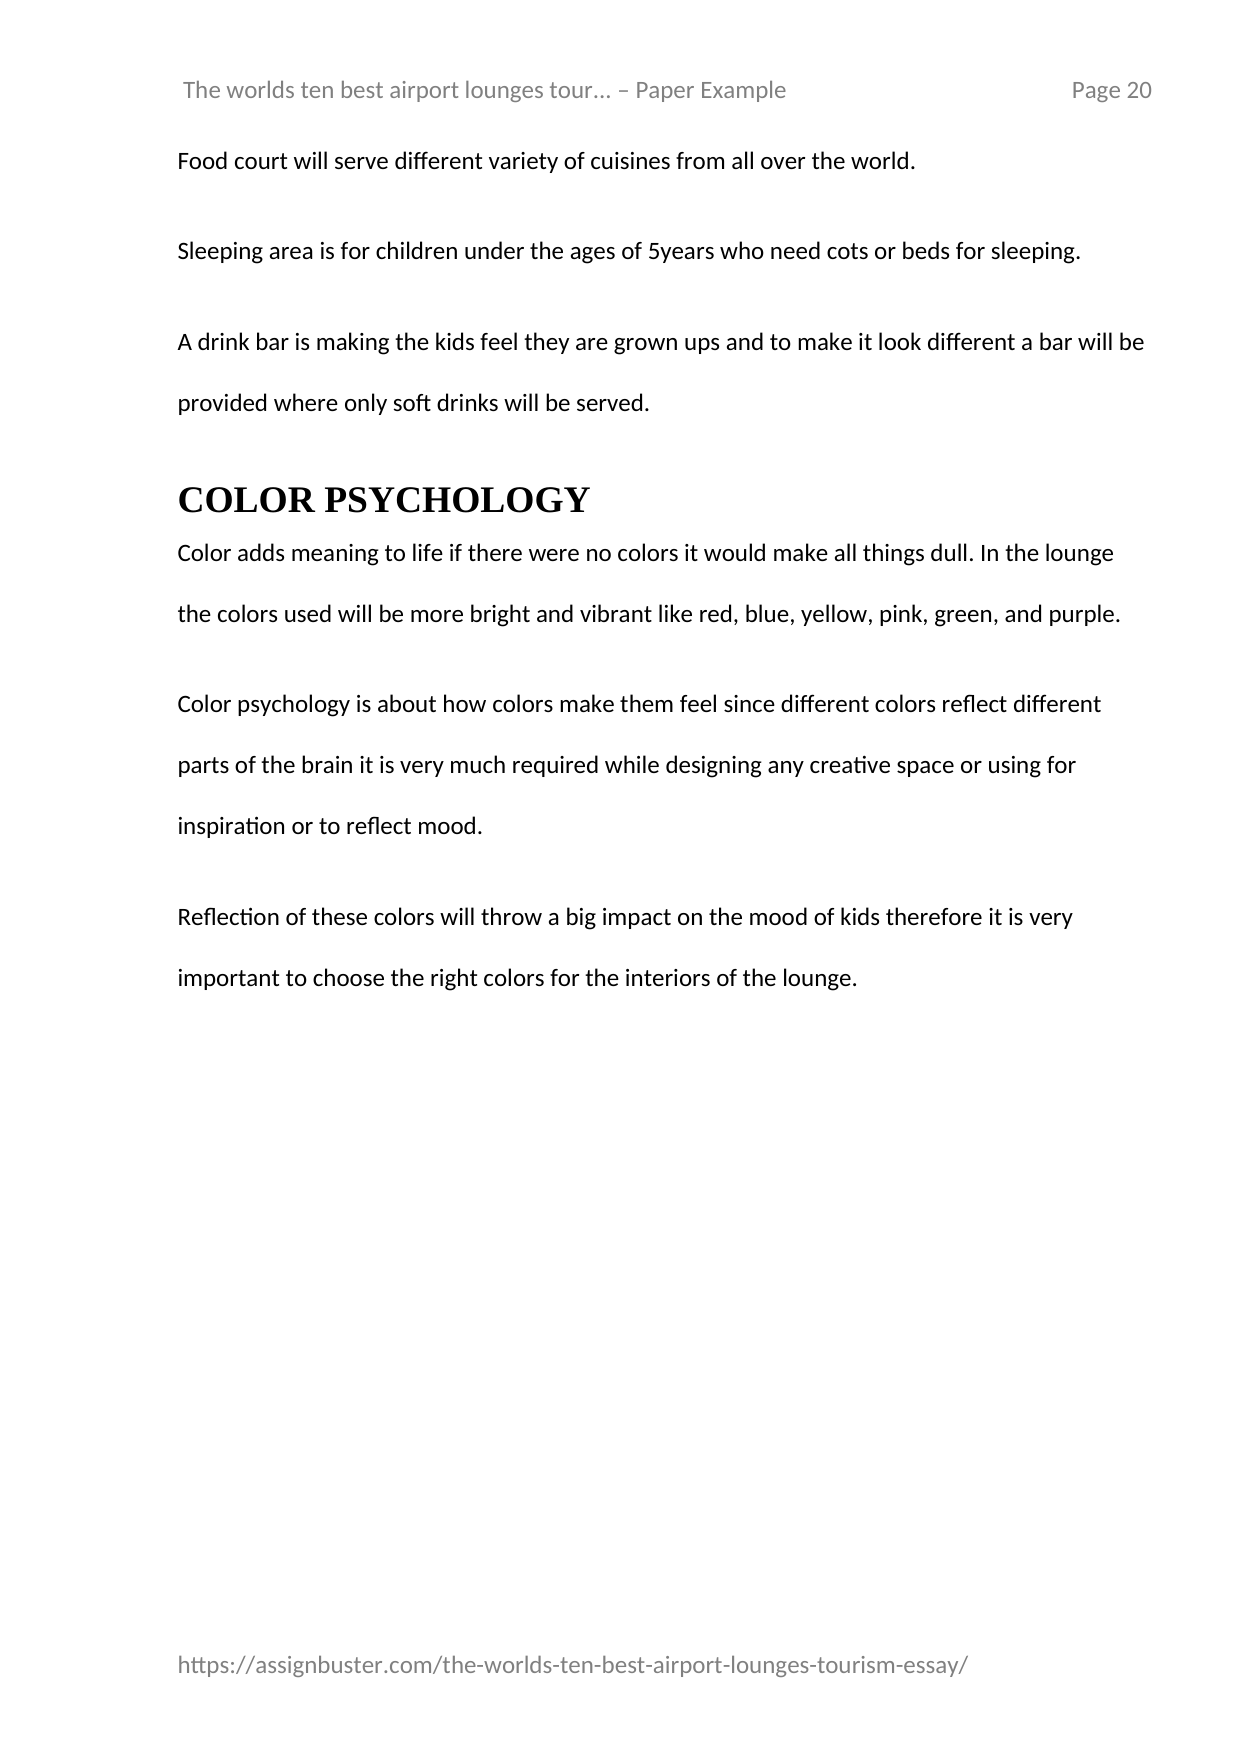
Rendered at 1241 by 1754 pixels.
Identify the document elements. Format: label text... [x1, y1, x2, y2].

text A drink bar is making the kids feel they are grown ups and to make it look different a bar will be provided where only soft drinks will be served. [177, 326, 1152, 418]
text Reflection of these colors will throw a big impact on the mood of kids therefore it is very important to choose the right colors for the interiors of the lounge. [177, 901, 1152, 992]
text Sleeping area is for children under the ages of 5years who need cots or beds for sleeping. [177, 236, 1152, 266]
subtitle COLOR PSYCHOLOGY [177, 478, 1152, 521]
text Color psychology is about how colors make them feel since different colors reflect different parts of the brain it is very much required while designing any creative space or using for inspiration or to reflect mood. [177, 688, 1152, 841]
text Food court will serve different variety of cuisines from all over the world. [177, 145, 1152, 176]
text Color adds meaning to life if there were no colors it would make all things dull. In the lounge the colors used will be more bright and vibrant like red, blue, yellow, pink, green, and purple. [177, 537, 1152, 628]
